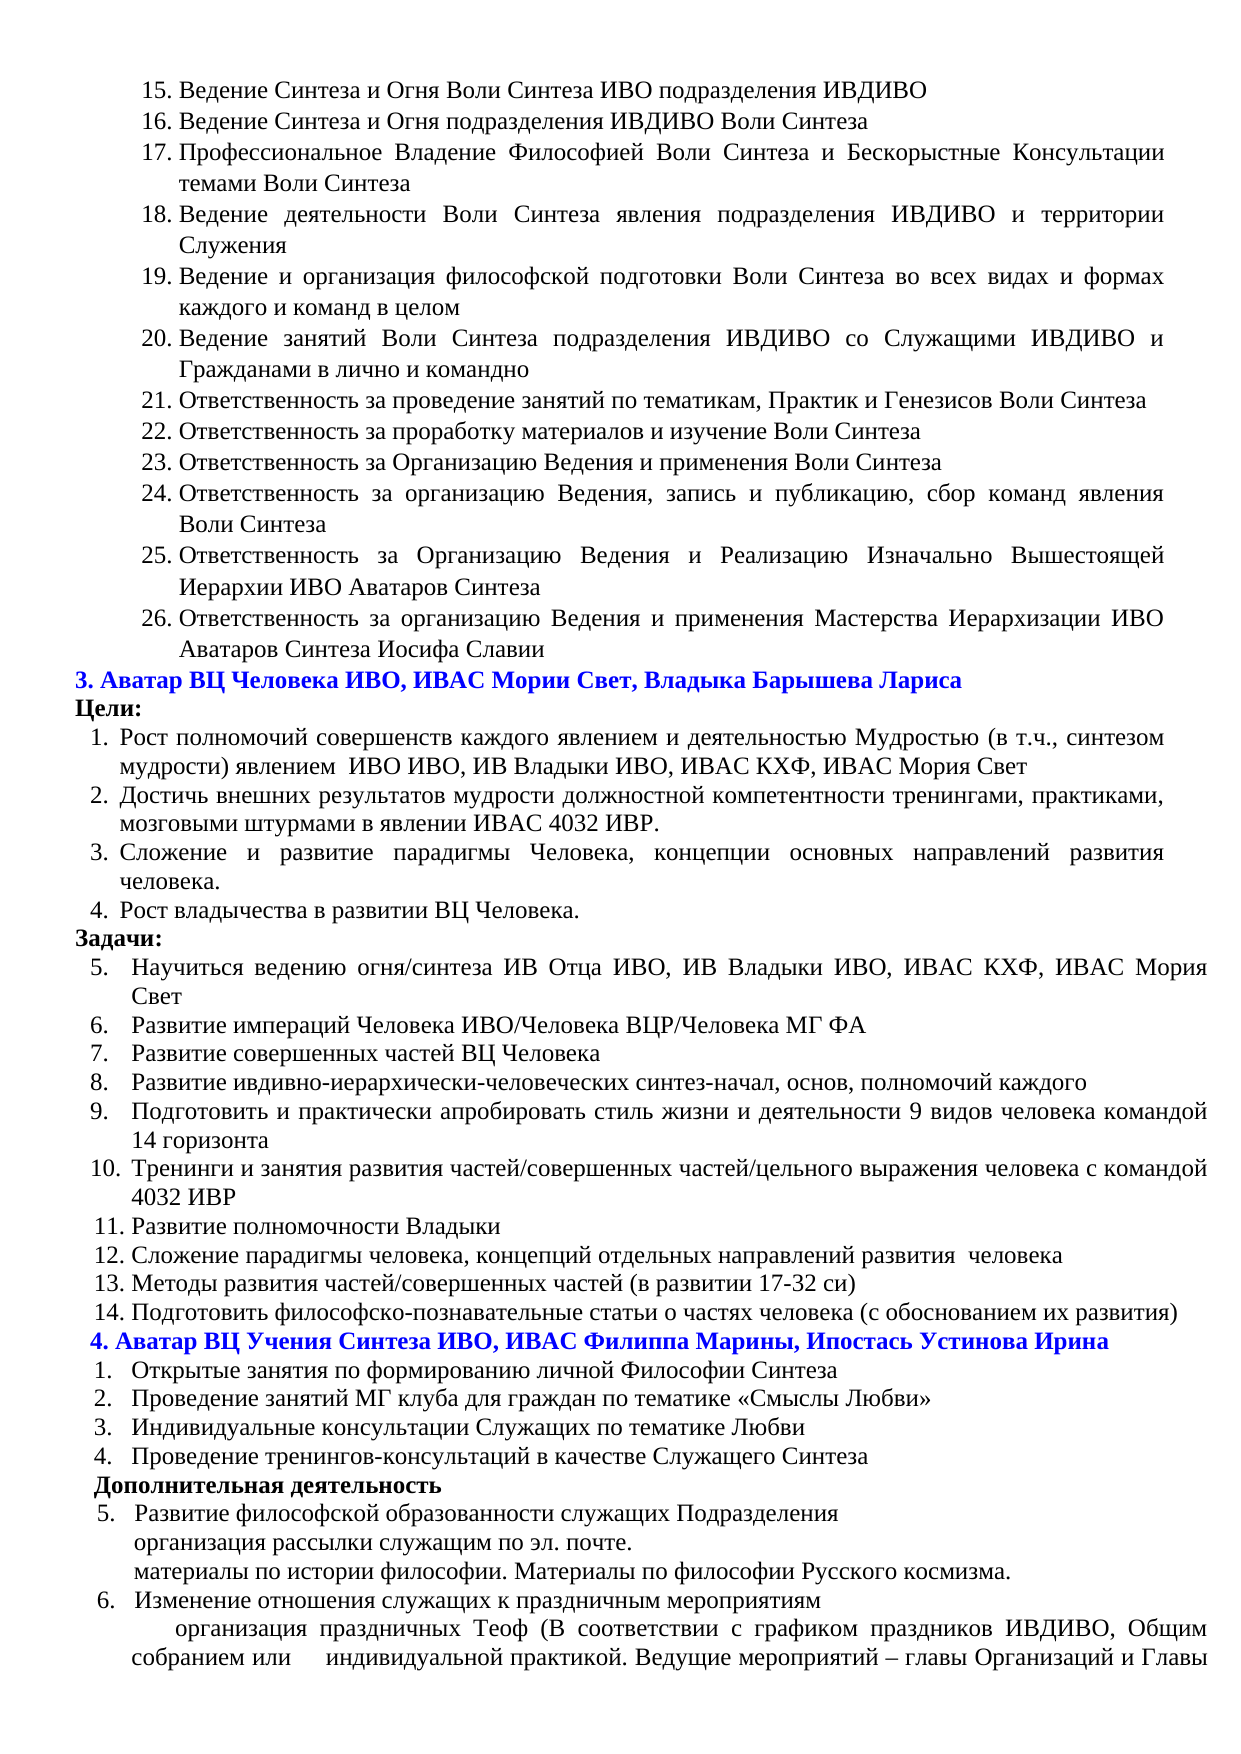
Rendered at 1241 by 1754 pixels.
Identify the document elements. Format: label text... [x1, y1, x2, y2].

list Ведение деятельности Воли Синтеза явления подразделения ИВДИВО и территории Служения [141, 199, 1165, 259]
list Ответственность за Организацию Ведения и Реализацию Изначально Вышестоящей Иерархии ИВО Аватаров Синтеза [141, 541, 1165, 600]
text Задачи: [75, 923, 1165, 952]
list Ведение и организация философской подготовки Воли Синтеза во всех видах и формах каждого и команд в целом [141, 261, 1165, 321]
list Ответственность за Организацию Ведения и применения Воли Синтеза [141, 447, 1165, 476]
list Сложение и развитие парадигмы Человека, концепции основных направлений развития человека. [90, 837, 1165, 895]
list Ответственность за организацию Ведения, запись и публикацию, сбор команд явления Воли Синтеза [141, 478, 1165, 538]
list Ответственность за проведение занятий по тематикам, Практик и Генезисов Воли Синтеза [141, 385, 1165, 414]
list Рост владычества в развитии ВЦ Человека. [90, 895, 1165, 923]
list Ведение Синтеза и Огня Воли Синтеза ИВО подразделения ИВДИВО [141, 75, 1165, 104]
list Рост полномочий совершенств каждого явлением и деятельностью Мудростью (в т.ч., синтезом мудрости) явлением ИВО ИВО, ИВ Владыки ИВО, ИВАС КХФ, ИВАС Мория Свет [90, 722, 1165, 780]
list Ведение Синтеза и Огня подразделения ИВДИВО Воли Синтеза [141, 106, 1165, 135]
text 3. Аватар ВЦ Человека ИВО, ИВАС Мории Свет, Владыка Барышева Лариса [75, 665, 1165, 693]
list Профессиональное Владение Философией Воли Синтеза и Бескорыстные Консультации темами Воли Синтеза [141, 137, 1165, 197]
list Ответственность за проработку материалов и изучение Воли Синтеза [141, 416, 1165, 445]
text Цели: [75, 693, 1165, 722]
list Достичь внешних результатов мудрости должностной компетентности тренингами, практиками, мозговыми штурмами в явлении ИВАС 4032 ИВР. [90, 780, 1165, 837]
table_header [90, 952, 1209, 1671]
list Ответственность за организацию Ведения и применения Мастерства Иерархизации ИВО Аватаров Синтеза Иосифа Славии [141, 603, 1165, 662]
list Ведение занятий Воли Синтеза подразделения ИВДИВО со Служащими ИВДИВО и Гражданами в лично и командно [141, 323, 1165, 383]
